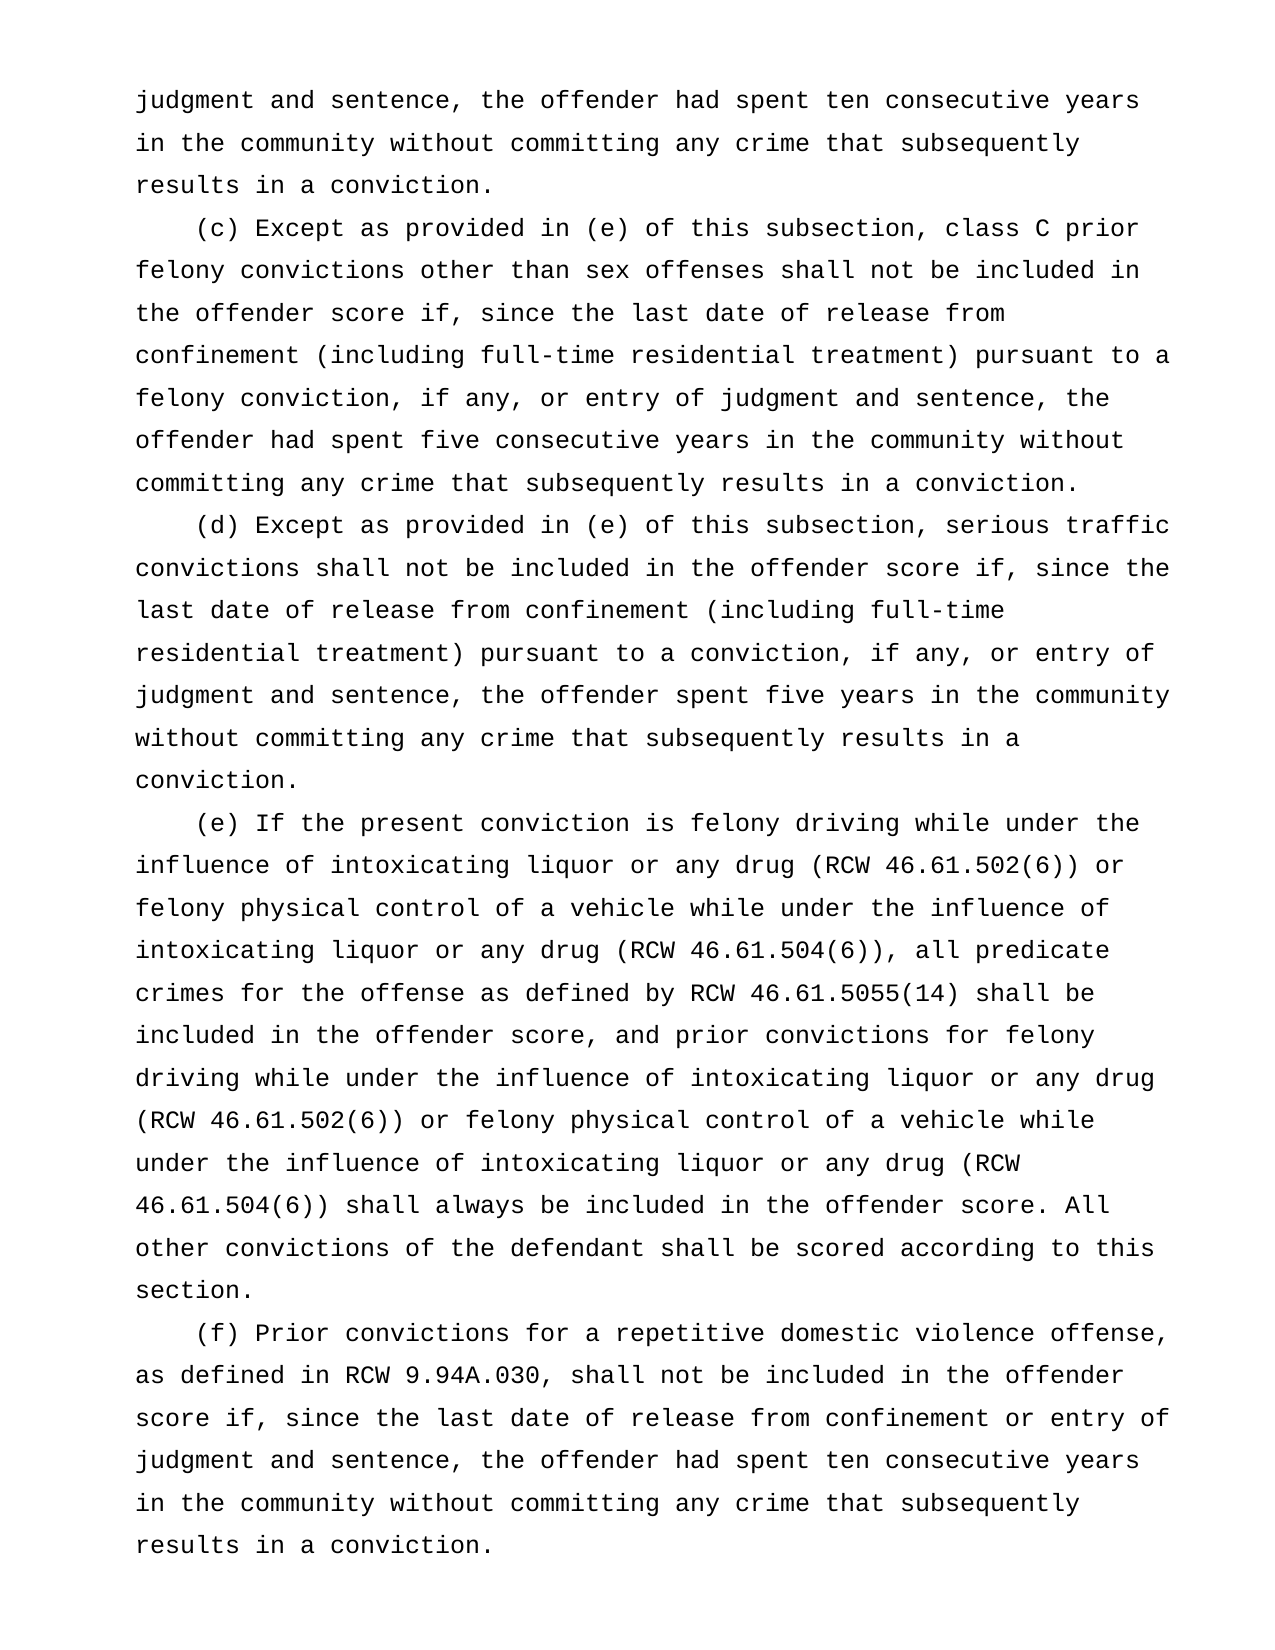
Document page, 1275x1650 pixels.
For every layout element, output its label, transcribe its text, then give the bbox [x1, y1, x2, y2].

text (e) If the present conviction is felony driving while under the influence of intoxicating liquor or any drug (RCW 46.61.502(6)) or felony physical control of a vehicle while under the influence of intoxicating liquor or any drug (RCW 46.61.504(6)), all predicate crimes for the offense as defined by RCW 46.61.5055(14) shall be included in the offender score, and prior convictions for felony driving while under the influence of intoxicating liquor or any drug (RCW 46.61.502(6)) or felony physical control of a vehicle while under the influence of intoxicating liquor or any drug (RCW 46.61.504(6)) shall always be included in the offender score. All other convictions of the defendant shall be scored according to this section. [135, 797, 1170, 1307]
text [135, 75, 1170, 202]
text (f) Prior convictions for a repetitive domestic violence offense, as defined in RCW 9.94A.030, shall not be included in the offender score if, since the last date of release from confinement or entry of judgment and sentence, the offender had spent ten consecutive years in the community without committing any crime that subsequently results in a conviction. [135, 1307, 1170, 1562]
text (d) Except as provided in (e) of this subsection, serious traffic convictions shall not be included in the offender score if, since the last date of release from confinement (including full-time residential treatment) pursuant to a conviction, if any, or entry of judgment and sentence, the offender spent five years in the community without committing any crime that subsequently results in a conviction. [135, 500, 1170, 797]
text (c) Except as provided in (e) of this subsection, class C prior felony convictions other than sex offenses shall not be included in the offender score if, since the last date of release from confinement (including full-time residential treatment) pursuant to a felony conviction, if any, or entry of judgment and sentence, the offender had spent five consecutive years in the community without committing any crime that subsequently results in a conviction. [135, 202, 1170, 500]
